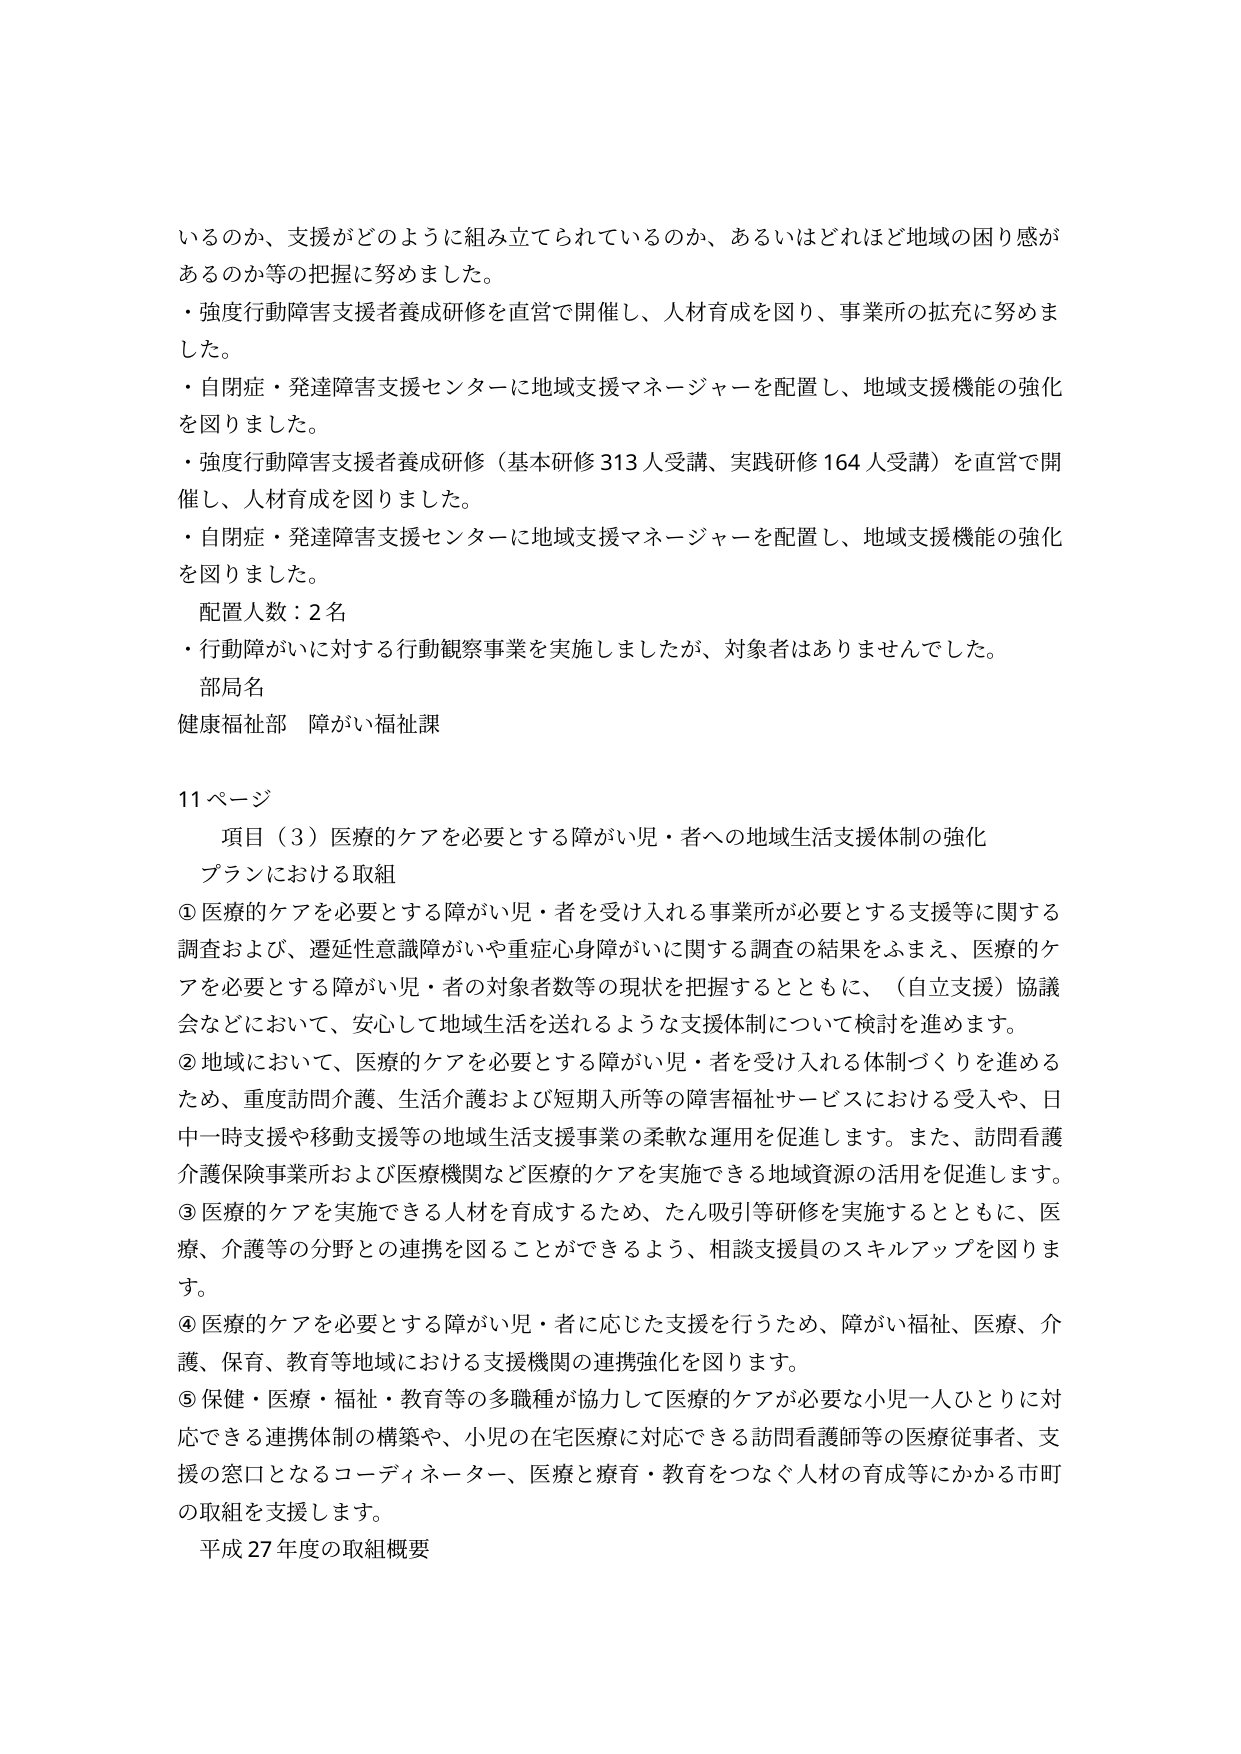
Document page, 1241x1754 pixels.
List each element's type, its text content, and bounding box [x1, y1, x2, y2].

text 11ページ [177, 779, 1063, 817]
text 項目（３）医療的ケアを必要とする障がい児・者への地域生活支援体制の強化 [177, 817, 1063, 854]
text プランにおける取組 [177, 854, 1063, 892]
text ①医療的ケアを必要とする障がい児・者を受け入れる事業所が必要とする支援等に関する調査および、遷延性意識障がいや重症心身障がいに関する調査の結果をふまえ、医療的ケアを必要とする障がい児・者の対象者数等の現状を把握するとともに、（自立支援）協議会などにおいて、安心して地域生活を送れるような支援体制について検討を進めます。 [177, 892, 1063, 1042]
text ・自閉症・発達障害支援センターに地域支援マネージャーを配置し、地域支援機能の強化を図りました。 [177, 367, 1063, 442]
text ②地域において、医療的ケアを必要とする障がい児・者を受け入れる体制づくりを進めるため、重度訪問介護、生活介護および短期入所等の障害福祉サービスにおける受入や、日中一時支援や移動支援等の地域生活支援事業の柔軟な運用を促進します。また、訪問看護、介護保険事業所および医療機関など医療的ケアを実施できる地域資源の活用を促進します。 [177, 1042, 1063, 1192]
text ・強度行動障害支援者養成研修を直営で開催し、人材育成を図り、事業所の拡充に努めました。 [177, 292, 1063, 367]
text 配置人数：2名 [177, 592, 1063, 629]
text ・行動障がいに対する行動観察事業を実施しましたが、対象者はありませんでした。 [177, 629, 1063, 667]
text ・自閉症・発達障害支援センターに地域支援マネージャーを配置し、地域支援機能の強化を図りました。 [177, 517, 1063, 592]
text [177, 217, 1063, 292]
text ・強度行動障害支援者養成研修（基本研修313人受講、実践研修164人受講）を直営で開催し、人材育成を図りました。 [177, 442, 1063, 517]
text ③医療的ケアを実施できる人材を育成するため、たん吸引等研修を実施するとともに、医療、介護等の分野との連携を図ることができるよう、相談支援員のスキルアップを図ります。 [177, 1192, 1063, 1304]
text 健康福祉部 障がい福祉課 [177, 704, 1063, 742]
text 平成27年度の取組概要 [177, 1529, 1063, 1567]
text 部局名 [177, 667, 1063, 704]
text ④医療的ケアを必要とする障がい児・者に応じた支援を行うため、障がい福祉、医療、介護、保育、教育等地域における支援機関の連携強化を図ります。 [177, 1304, 1063, 1379]
text ⑤保健・医療・福祉・教育等の多職種が協力して医療的ケアが必要な小児一人ひとりに対応できる連携体制の構築や、小児の在宅医療に対応できる訪問看護師等の医療従事者、支援の窓口となるコーディネーター、医療と療育・教育をつなぐ人材の育成等にかかる市町の取組を支援します。 [177, 1379, 1063, 1529]
